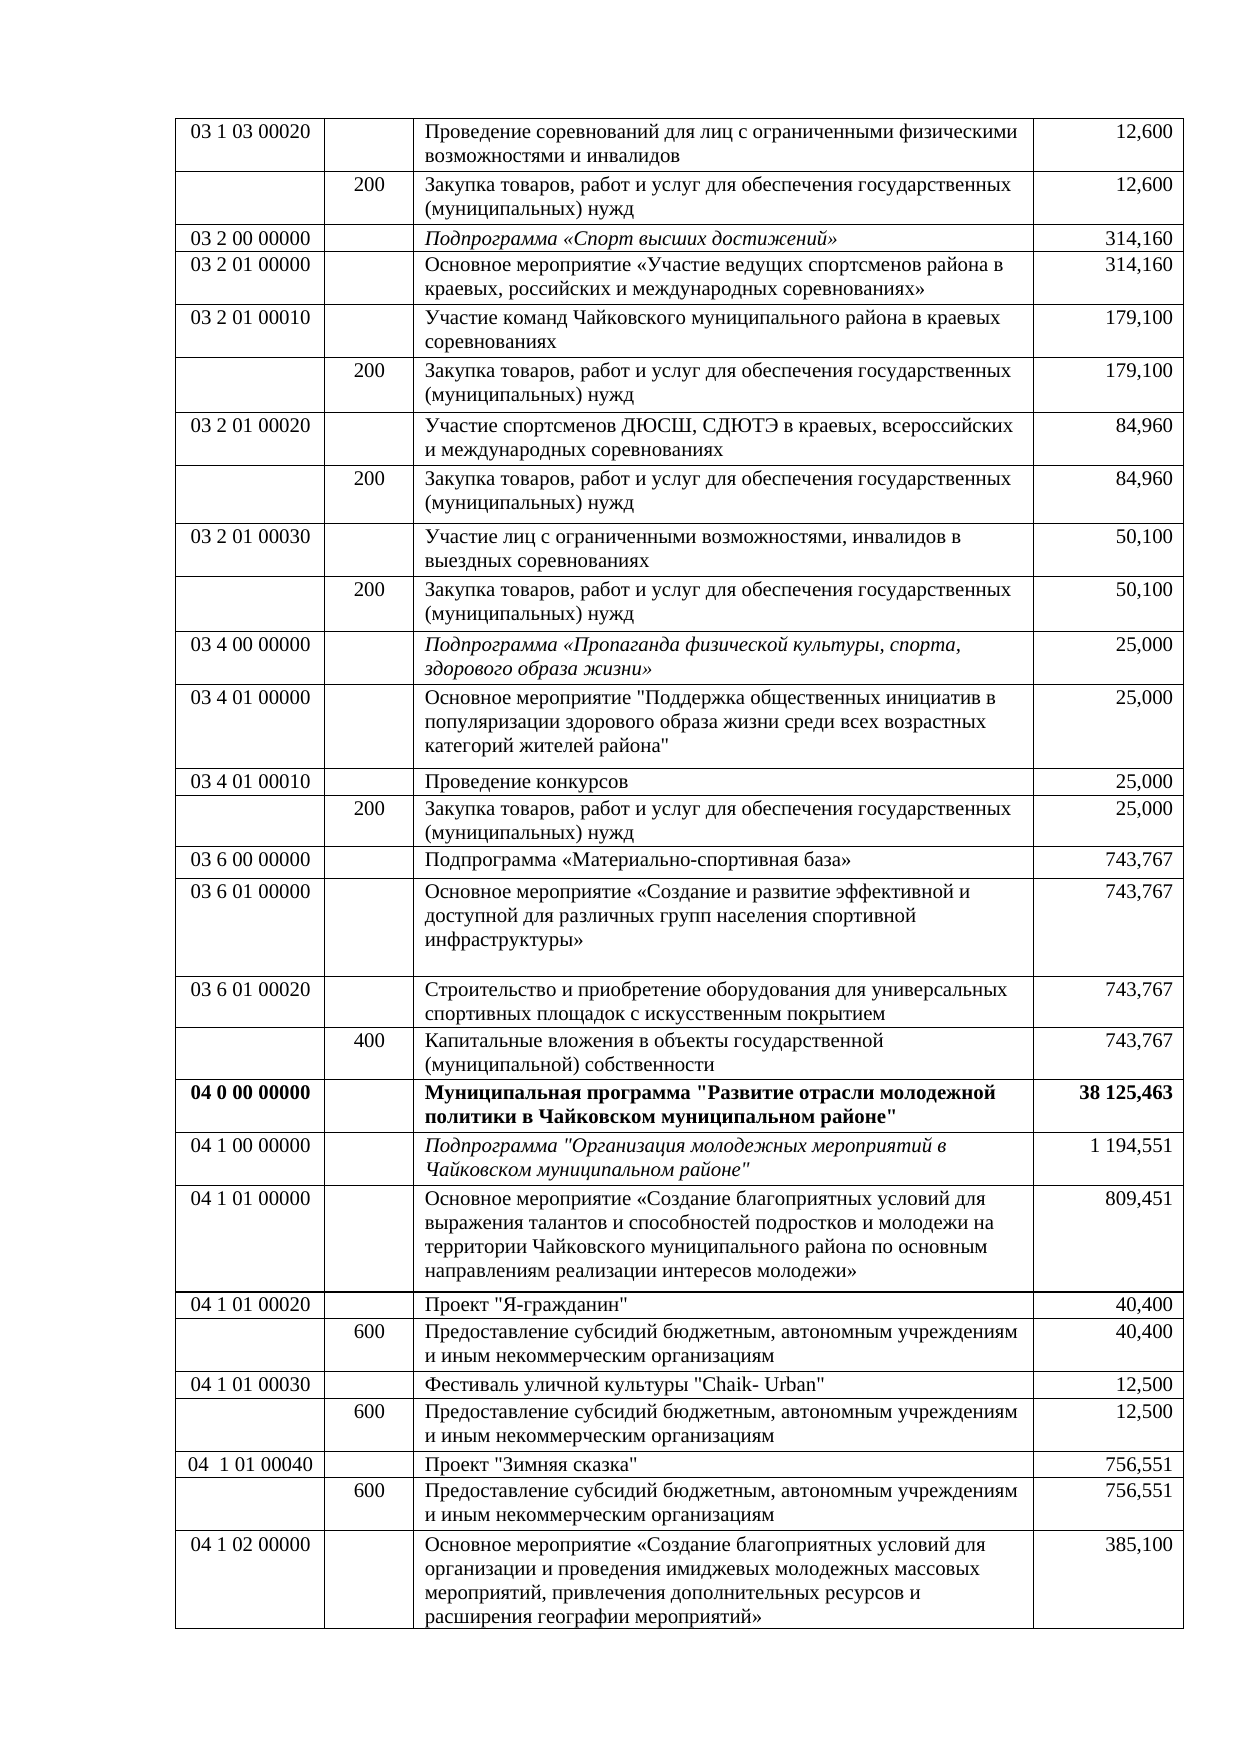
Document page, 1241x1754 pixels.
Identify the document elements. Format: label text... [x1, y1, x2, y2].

table_cell [325, 305, 413, 357]
table_cell 03 2 01 00030 [176, 524, 324, 576]
table_cell Подпрограмма «Пропаганда физической культуры, спорта, здорового образа жизни» [414, 632, 1033, 684]
table_cell 12,500 [1034, 1399, 1183, 1451]
table_cell 25,000 [1034, 796, 1183, 846]
table_cell 03 4 00 00000 [176, 632, 324, 684]
table_cell 03 6 01 00020 [176, 977, 324, 1027]
table_cell [325, 1531, 413, 1628]
table_cell Фестиваль уличной культуры "Chaik- Urban" [414, 1372, 1033, 1398]
table_cell Предоставление субсидий бюджетным, автономным учреждениям и иным некоммерческим организациям [414, 1478, 1033, 1530]
table_cell [325, 524, 413, 576]
table_cell [325, 225, 413, 251]
table_cell 743,767 [1034, 977, 1183, 1027]
table_cell Предоставление субсидий бюджетным, автономным учреждениям и иным некоммерческим организациям [414, 1399, 1033, 1451]
table_cell 03 2 01 00010 [176, 305, 324, 357]
table_cell [325, 413, 413, 465]
table_cell Проведение конкурсов [414, 769, 1033, 795]
table_cell Проведение соревнований для лиц с ограниченными физическими возможностями и инвалидов [414, 119, 1033, 171]
table_cell [325, 1452, 413, 1477]
table_cell 200 [325, 466, 413, 523]
table_cell [325, 252, 413, 304]
table_cell Закупка товаров, работ и услуг для обеспечения государственных (муниципальных) нужд [414, 358, 1033, 412]
table_cell 25,000 [1034, 632, 1183, 684]
table_cell 84,960 [1034, 466, 1183, 523]
table_cell 04 1 01 00000 [176, 1186, 324, 1291]
table_cell [176, 1028, 324, 1079]
table_cell 03 1 03 00020 [176, 119, 324, 171]
table_cell [325, 685, 413, 768]
table_cell 03 6 00 00000 [176, 847, 324, 877]
table_cell Участие лиц с ограниченными возможностями, инвалидов в выездных соревнованиях [414, 524, 1033, 576]
table_cell 25,000 [1034, 685, 1183, 768]
table_cell 04 1 01 00030 [176, 1372, 324, 1398]
table_cell Закупка товаров, работ и услуг для обеспечения государственных (муниципальных) нужд [414, 577, 1033, 631]
table_cell [176, 172, 324, 224]
table_cell 04 1 01 00020 [176, 1293, 324, 1318]
table_cell 600 [325, 1478, 413, 1530]
table_cell 200 [325, 172, 413, 224]
table_cell 38 125,463 [1034, 1080, 1183, 1132]
table_cell [325, 879, 413, 976]
table_cell 743,767 [1034, 879, 1183, 976]
table_cell 600 [325, 1399, 413, 1451]
table_cell [325, 847, 413, 877]
table_cell Подпрограмма "Организация молодежных мероприятий в Чайковском муниципальном районе" [414, 1133, 1033, 1185]
table_cell 809,451 [1034, 1186, 1183, 1291]
table_cell 314,160 [1034, 225, 1183, 251]
table_cell 200 [325, 577, 413, 631]
table_cell 25,000 [1034, 769, 1183, 795]
table_cell [176, 796, 324, 846]
table_cell Закупка товаров, работ и услуг для обеспечения государственных (муниципальных) нужд [414, 796, 1033, 846]
table_cell 04 1 01 00040 [176, 1452, 324, 1477]
table_cell [325, 1133, 413, 1185]
table_cell 756,551 [1034, 1452, 1183, 1477]
table_cell [325, 1372, 413, 1398]
table_cell 756,551 [1034, 1478, 1183, 1530]
table_cell Участие команд Чайковского муниципального района в краевых соревнованиях [414, 305, 1033, 357]
table_cell [176, 577, 324, 631]
table_cell 400 [325, 1028, 413, 1079]
table_cell 600 [325, 1319, 413, 1371]
table_cell 40,400 [1034, 1293, 1183, 1318]
table_cell Капитальные вложения в объекты государственной (муниципальной) собственности [414, 1028, 1033, 1079]
table_cell 04 1 02 00000 [176, 1531, 324, 1628]
table_cell Основное мероприятие «Создание и развитие эффективной и доступной для различных групп населения спортивной инфраструктуры» [414, 879, 1033, 976]
table_cell [325, 977, 413, 1027]
table_cell Проект "Я-гражданин" [414, 1293, 1033, 1318]
table_cell [176, 466, 324, 523]
table_cell [325, 1080, 413, 1132]
table_cell Основное мероприятие «Участие ведущих спортсменов района в краевых, российских и международных соревнованиях» [414, 252, 1033, 304]
table_cell Основное мероприятие «Создание благоприятных условий для выражения талантов и способностей подростков и молодежи на территории Чайковского муниципального района по основным направлениям реализации интересов молодежи» [414, 1186, 1033, 1291]
table_cell 03 6 01 00000 [176, 879, 324, 976]
table_cell [325, 1293, 413, 1318]
table_cell [325, 119, 413, 171]
table_cell Основное мероприятие "Поддержка общественных инициатив в популяризации здорового образа жизни среди всех возрастных категорий жителей района" [414, 685, 1033, 768]
table_cell 04 1 00 00000 [176, 1133, 324, 1185]
table_cell 179,100 [1034, 305, 1183, 357]
table_cell 200 [325, 358, 413, 412]
table_cell 03 2 01 00020 [176, 413, 324, 465]
table_cell 40,400 [1034, 1319, 1183, 1371]
table_cell 03 4 01 00000 [176, 685, 324, 768]
table_cell [176, 1319, 324, 1371]
table_cell 84,960 [1034, 413, 1183, 465]
table_cell 385,100 [1034, 1531, 1183, 1628]
table_cell 04 0 00 00000 [176, 1080, 324, 1132]
table_cell [176, 1478, 324, 1530]
table_cell Участие спортсменов ДЮСШ, СДЮТЭ в краевых, всероссийских и международных соревнованиях [414, 413, 1033, 465]
table_cell 200 [325, 796, 413, 846]
table_cell 12,600 [1034, 119, 1183, 171]
table_cell [176, 358, 324, 412]
table_cell Муниципальная программа "Развитие отрасли молодежной политики в Чайковском муниципальном районе" [414, 1080, 1033, 1132]
table_cell Строительство и приобретение оборудования для универсальных спортивных площадок с искусственным покрытием [414, 977, 1033, 1027]
table_cell 03 4 01 00010 [176, 769, 324, 795]
table_cell [325, 632, 413, 684]
table_cell 03 2 00 00000 [176, 225, 324, 251]
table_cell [414, 172, 1033, 224]
table_cell 50,100 [1034, 577, 1183, 631]
table_cell [176, 1399, 324, 1451]
table_cell Закупка товаров, работ и услуг для обеспечения государственных (муниципальных) нужд [414, 466, 1033, 523]
table_cell 1 194,551 [1034, 1133, 1183, 1185]
table_cell 12,500 [1034, 1372, 1183, 1398]
table_cell Подпрограмма «Спорт высших достижений» [414, 225, 1033, 251]
table_cell 743,767 [1034, 847, 1183, 877]
table_cell Проект "Зимняя сказка" [414, 1452, 1033, 1477]
table_cell 50,100 [1034, 524, 1183, 576]
table_cell [325, 1186, 413, 1291]
table_cell Подпрограмма «Материально-спортивная база» [414, 847, 1033, 877]
table_cell Предоставление субсидий бюджетным, автономным учреждениям и иным некоммерческим организациям [414, 1319, 1033, 1371]
table_cell Основное мероприятие «Создание благоприятных условий для организации и проведения имиджевых молодежных массовых мероприятий, привлечения дополнительных ресурсов и расширения географии мероприятий» [414, 1531, 1033, 1628]
table_cell [325, 769, 413, 795]
table_cell 743,767 [1034, 1028, 1183, 1079]
table_cell 314,160 [1034, 252, 1183, 304]
table_cell 179,100 [1034, 358, 1183, 412]
table_cell 03 2 01 00000 [176, 252, 324, 304]
table_cell 12,600 [1034, 172, 1183, 224]
